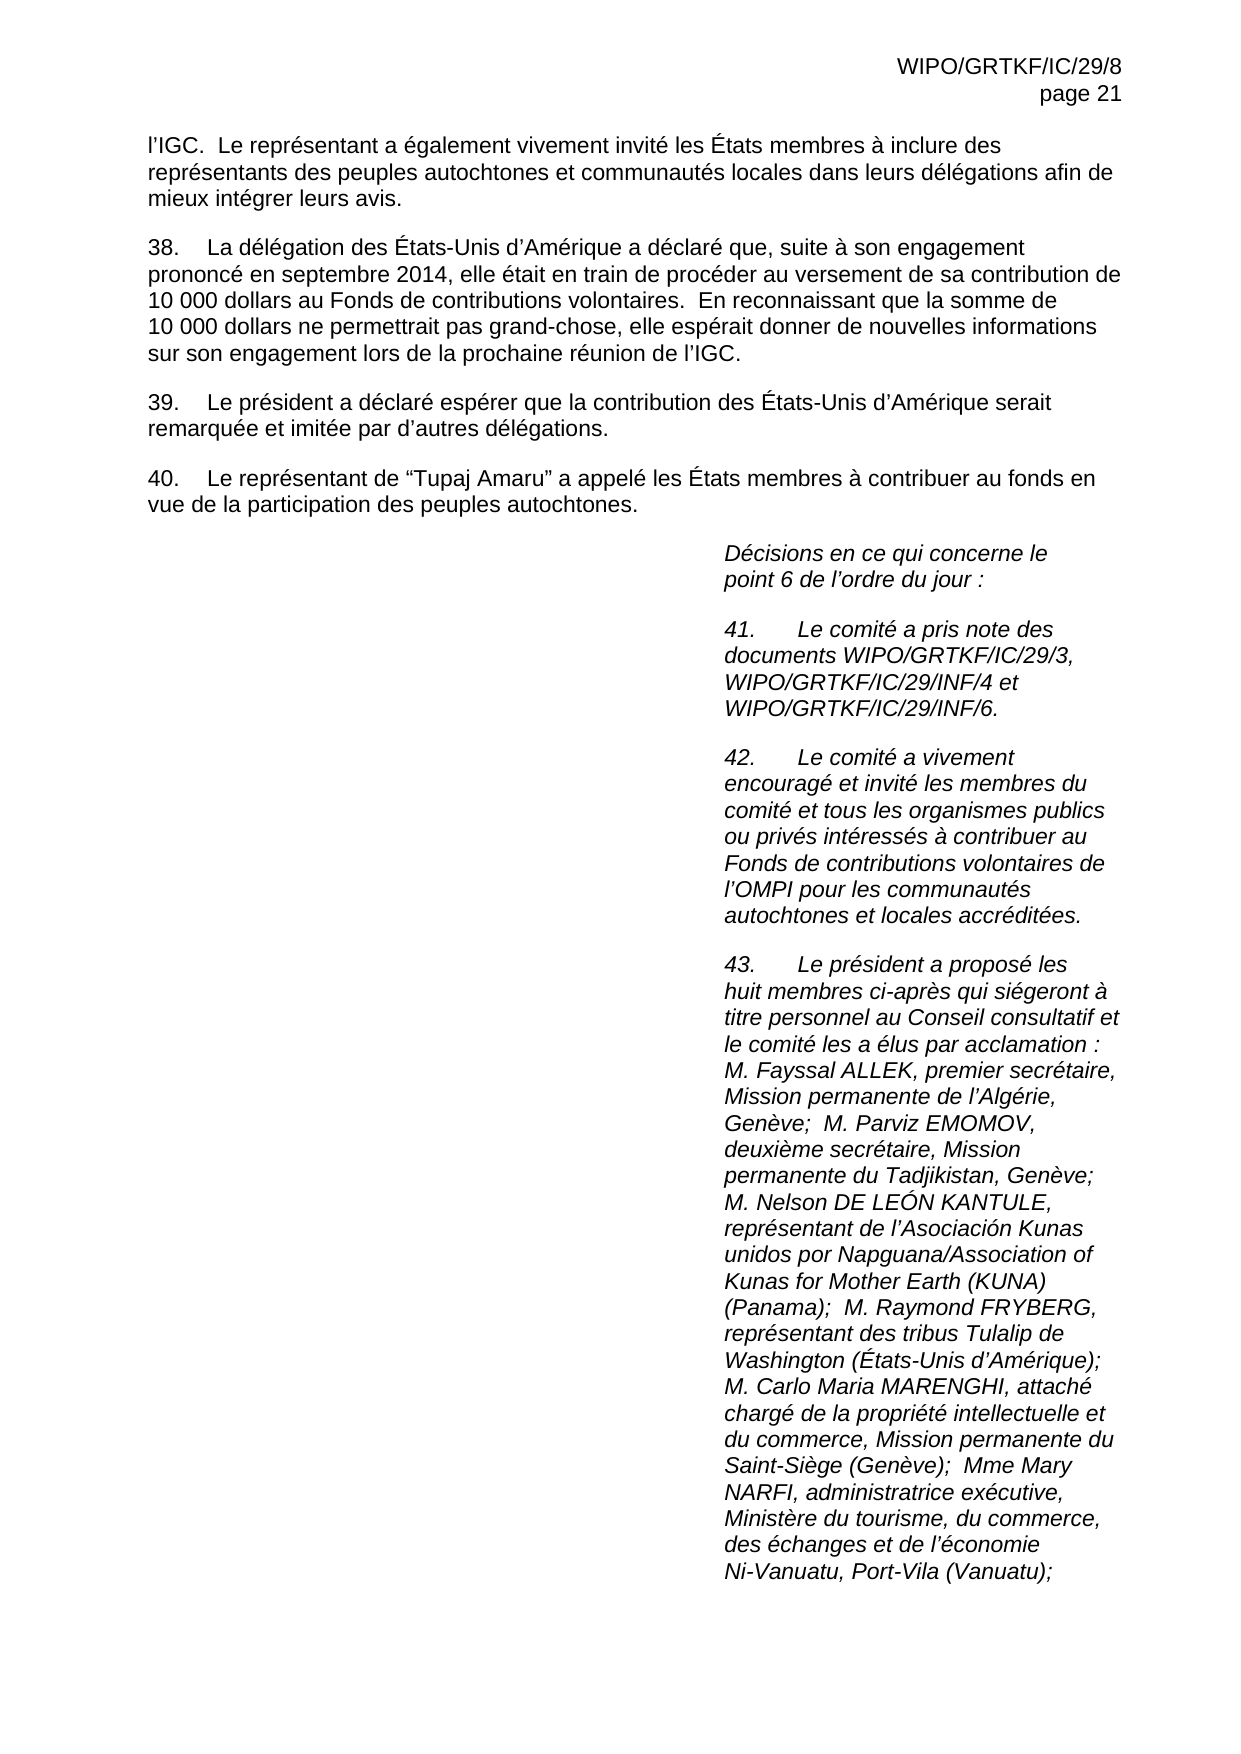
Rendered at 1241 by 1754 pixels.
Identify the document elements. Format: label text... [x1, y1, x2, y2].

text La délégation des États-Unis d’Amérique a déclaré que, suite à son engagement prononcé en septembre 2014, elle était en train de procéder au versement de sa contribution de 10 000 dollars au Fonds de contributions volontaires. En reconnaissant que la somme de 10 000 dollars ne permettrait pas grand-chose, elle espérait donner de nouvelles informations sur son engagement lors de la prochaine réunion de l’IGC. [148, 234, 1122, 366]
text Le président a déclaré espérer que la contribution des États-Unis d’Amérique serait remarquée et imitée par d’autres délégations. [148, 389, 1122, 442]
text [148, 132, 1122, 211]
text Le comité a vivement encouragé et invité les membres du comité et tous les organismes publics ou privés intéressés à contribuer au Fonds de contributions volontaires de l’OMPI pour les communautés autochtones et locales accréditées. [724, 744, 1122, 928]
text Le représentant de “Tupaj Amaru” a appelé les États membres à contribuer au fonds en vue de la participation des peuples autochtones. [148, 464, 1122, 517]
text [724, 951, 1122, 1584]
text Le comité a pris note des documents WIPO/GRTKF/IC/29/3, WIPO/GRTKF/IC/29/INF/4 et WIPO/GRTKF/IC/29/INF/6. [724, 616, 1122, 721]
list Décisions en ce qui concerne le point 6 de l’ordre du jour : [724, 540, 1122, 593]
